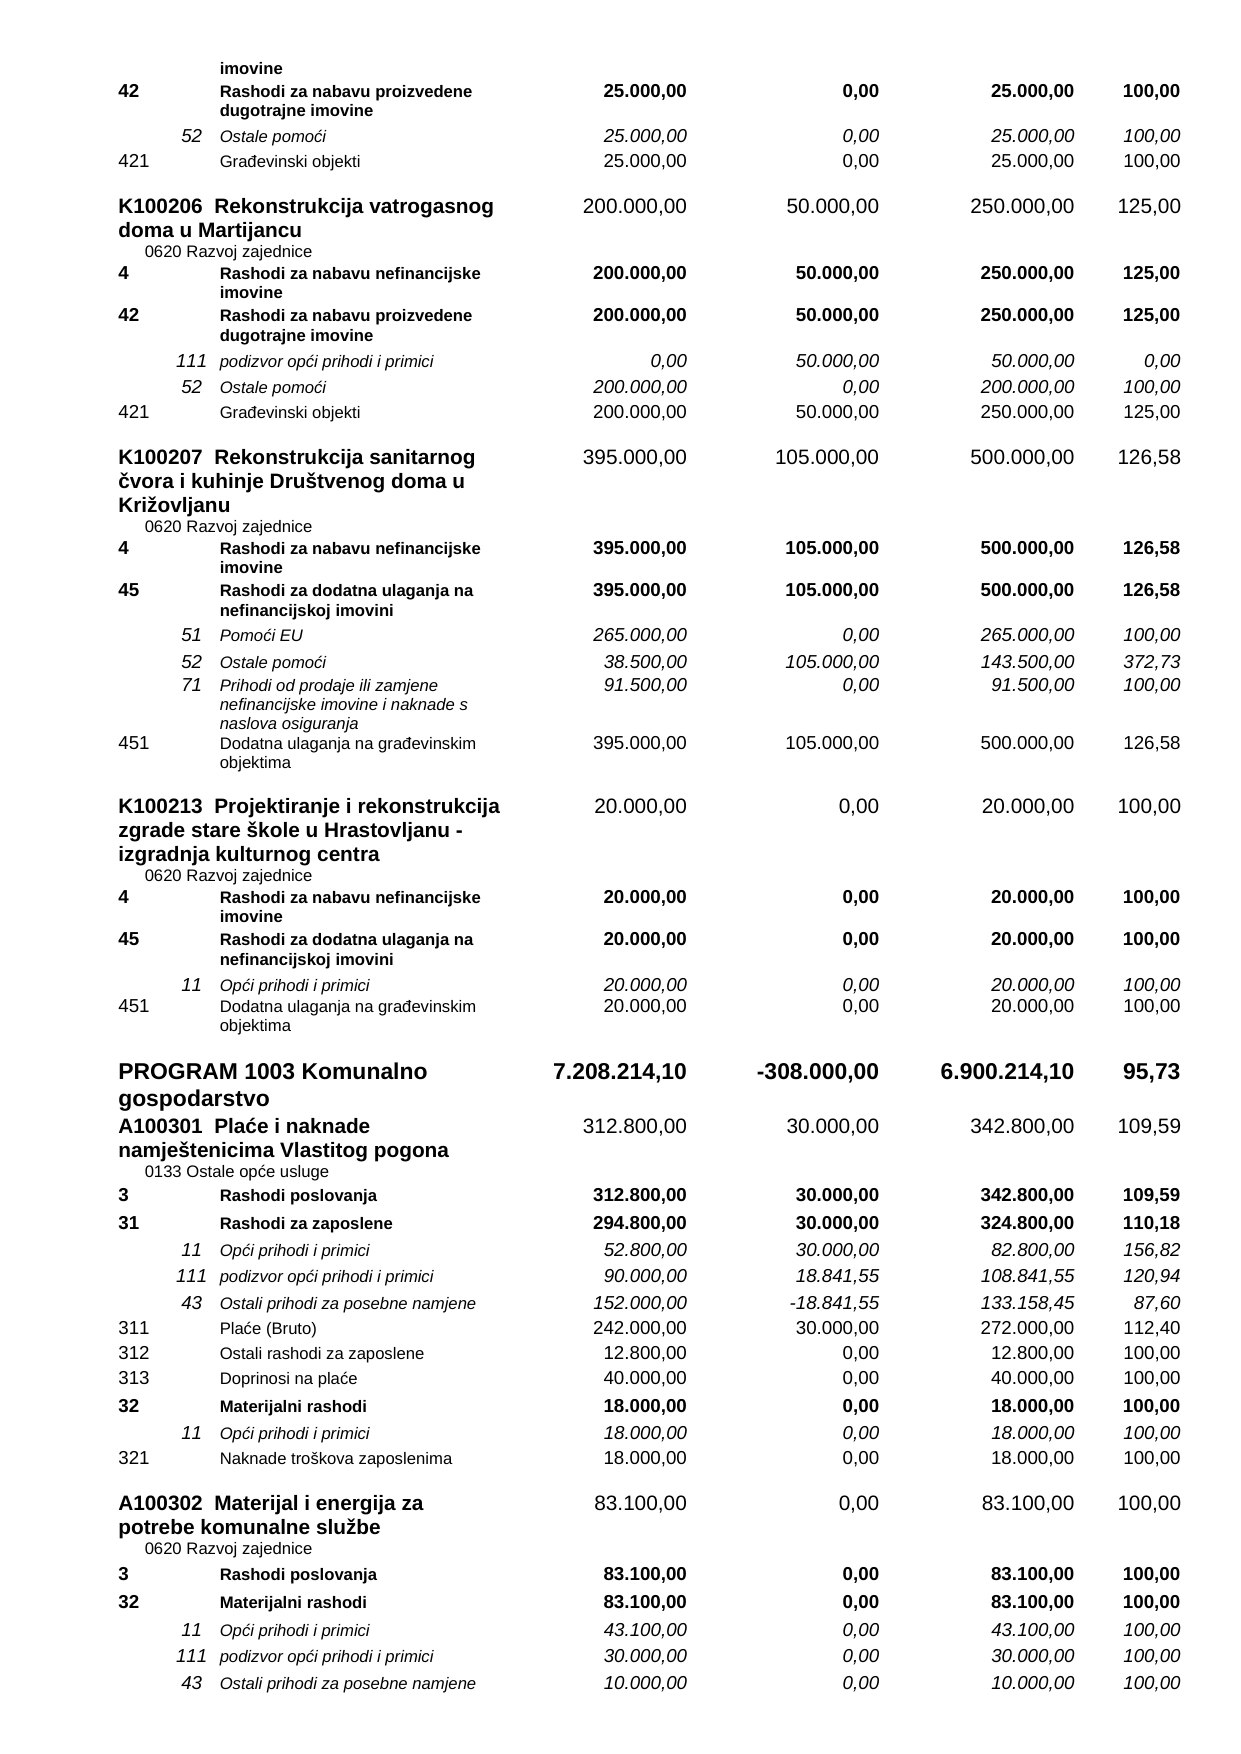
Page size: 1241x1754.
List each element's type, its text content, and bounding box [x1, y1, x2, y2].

text 52 Ostale pomoći 38.500,00 105.000,00 143.500,00 372,73 [118, 650, 1181, 673]
text 42 Rashodi za nabavu proizvedene 200.000,00 50.000,00 250.000,00 125,00 [118, 306, 1181, 326]
text K100206 Rekonstrukcija vatrogasnog 200.000,00 50.000,00 250.000,00 125,00 [118, 194, 1181, 218]
text 43 Ostali prihodi za posebne namjene 10.000,00 0,00 10.000,00 100,00 [118, 1670, 1181, 1694]
text objektima [118, 753, 1181, 772]
text 0620 Razvoj zajednice [118, 517, 1181, 536]
text 32 Materijalni rashodi 83.100,00 0,00 83.100,00 100,00 [118, 1589, 1181, 1614]
text nefinancijskoj imovini [118, 601, 1181, 620]
text imovine [118, 907, 1181, 927]
text 4 Rashodi za nabavu nefinancijske 20.000,00 0,00 20.000,00 100,00 [118, 888, 1181, 907]
text A100302 Materijal i energija za 83.100,00 0,00 83.100,00 100,00 [118, 1491, 1181, 1515]
text 111 podizvor opći prihodi i primici 0,00 50.000,00 50.000,00 0,00 [118, 348, 1181, 372]
text 111 podizvor opći prihodi i primici 30.000,00 0,00 30.000,00 100,00 [118, 1644, 1181, 1667]
text 71 Prihodi od prodaje ili zamjene 91.500,00 0,00 91.500,00 100,00 [118, 676, 1181, 695]
text 451 Dodatna ulaganja na građevinskim 395.000,00 105.000,00 500.000,00 126,58 [118, 735, 1181, 753]
text 0620 Razvoj zajednice [118, 242, 1181, 261]
text objektima [118, 1016, 1181, 1035]
text 42 Rashodi za nabavu proizvedene 25.000,00 0,00 25.000,00 100,00 [118, 82, 1181, 101]
text 4 Rashodi za nabavu nefinancijske 395.000,00 105.000,00 500.000,00 126,58 [118, 539, 1181, 558]
text dugotrajne imovine [118, 101, 1181, 121]
text potrebe komunalne službe [118, 1515, 1181, 1539]
text namještenicima Vlastitog pogona [118, 1138, 1181, 1162]
text 421 Građevinski objekti 200.000,00 50.000,00 250.000,00 125,00 [118, 400, 1181, 423]
text čvora i kuhinje Društvenog doma u [118, 469, 1181, 493]
text 111 podizvor opći prihodi i primici 90.000,00 18.841,55 108.841,55 120,94 [118, 1264, 1181, 1288]
text 321 Naknade troškova zaposlenima 18.000,00 0,00 18.000,00 100,00 [118, 1446, 1181, 1469]
text 52 Ostale pomoći 25.000,00 0,00 25.000,00 100,00 [118, 124, 1181, 147]
text 4 Rashodi za nabavu nefinancijske 200.000,00 50.000,00 250.000,00 125,00 [118, 264, 1181, 283]
text 31 Rashodi za zaposlene 294.800,00 30.000,00 324.800,00 110,18 [118, 1209, 1181, 1234]
text 0620 Razvoj zajednice [118, 1539, 1181, 1558]
text 312 Ostali rashodi za zaposlene 12.800,00 0,00 12.800,00 100,00 [118, 1341, 1181, 1364]
text A100301 Plaće i naknade 312.800,00 30.000,00 342.800,00 109,59 [118, 1114, 1181, 1138]
text imovine [118, 283, 1181, 303]
text gospodarstvo [118, 1085, 1181, 1111]
text naslova osiguranja [118, 714, 1181, 733]
text 0620 Razvoj zajednice [118, 866, 1181, 885]
text 45 Rashodi za dodatna ulaganja na 395.000,00 105.000,00 500.000,00 126,58 [118, 581, 1181, 601]
text 3 Rashodi poslovanja 312.800,00 30.000,00 342.800,00 109,59 [118, 1181, 1181, 1206]
text K100207 Rekonstrukcija sanitarnog 395.000,00 105.000,00 500.000,00 126,58 [118, 445, 1181, 469]
text imovine [118, 59, 1181, 78]
text 32 Materijalni rashodi 18.000,00 0,00 18.000,00 100,00 [118, 1392, 1181, 1417]
text 11 Opći prihodi i primici 52.800,00 30.000,00 82.800,00 156,82 [118, 1238, 1181, 1261]
text izgradnja kulturnog centra [118, 842, 1181, 866]
text 52 Ostale pomoći 200.000,00 0,00 200.000,00 100,00 [118, 375, 1181, 398]
text 43 Ostali prihodi za posebne namjene 152.000,00 -18.841,55 133.158,45 87,60 [118, 1291, 1181, 1314]
text 11 Opći prihodi i primici 18.000,00 0,00 18.000,00 100,00 [118, 1421, 1181, 1444]
text 11 Opći prihodi i primici 20.000,00 0,00 20.000,00 100,00 [118, 972, 1181, 996]
text 45 Rashodi za dodatna ulaganja na 20.000,00 0,00 20.000,00 100,00 [118, 930, 1181, 949]
text 311 Plaće (Bruto) 242.000,00 30.000,00 272.000,00 112,40 [118, 1316, 1181, 1339]
text 3 Rashodi poslovanja 83.100,00 0,00 83.100,00 100,00 [118, 1561, 1181, 1586]
text doma u Martijancu [118, 218, 1181, 242]
text 0133 Ostale opće usluge [118, 1163, 1181, 1181]
text imovine [118, 558, 1181, 578]
text nefinancijske imovine i naknade s [118, 695, 1181, 714]
text dugotrajne imovine [118, 326, 1181, 345]
text 451 Dodatna ulaganja na građevinskim 20.000,00 0,00 20.000,00 100,00 [118, 997, 1181, 1016]
text zgrade stare škole u Hrastovljanu - [118, 818, 1181, 842]
text K100213 Projektiranje i rekonstrukcija 20.000,00 0,00 20.000,00 100,00 [118, 794, 1181, 818]
text 313 Doprinosi na plaće 40.000,00 0,00 40.000,00 100,00 [118, 1366, 1181, 1389]
text Križovljanu [118, 493, 1181, 517]
text nefinancijskoj imovini [118, 949, 1181, 969]
text PROGRAM 1003 Komunalno 7.208.214,10 -308.000,00 6.900.214,10 95,73 [118, 1058, 1181, 1085]
text 11 Opći prihodi i primici 43.100,00 0,00 43.100,00 100,00 [118, 1617, 1181, 1641]
text 51 Pomoći EU 265.000,00 0,00 265.000,00 100,00 [118, 623, 1181, 647]
text 421 Građevinski objekti 25.000,00 0,00 25.000,00 100,00 [118, 149, 1181, 172]
